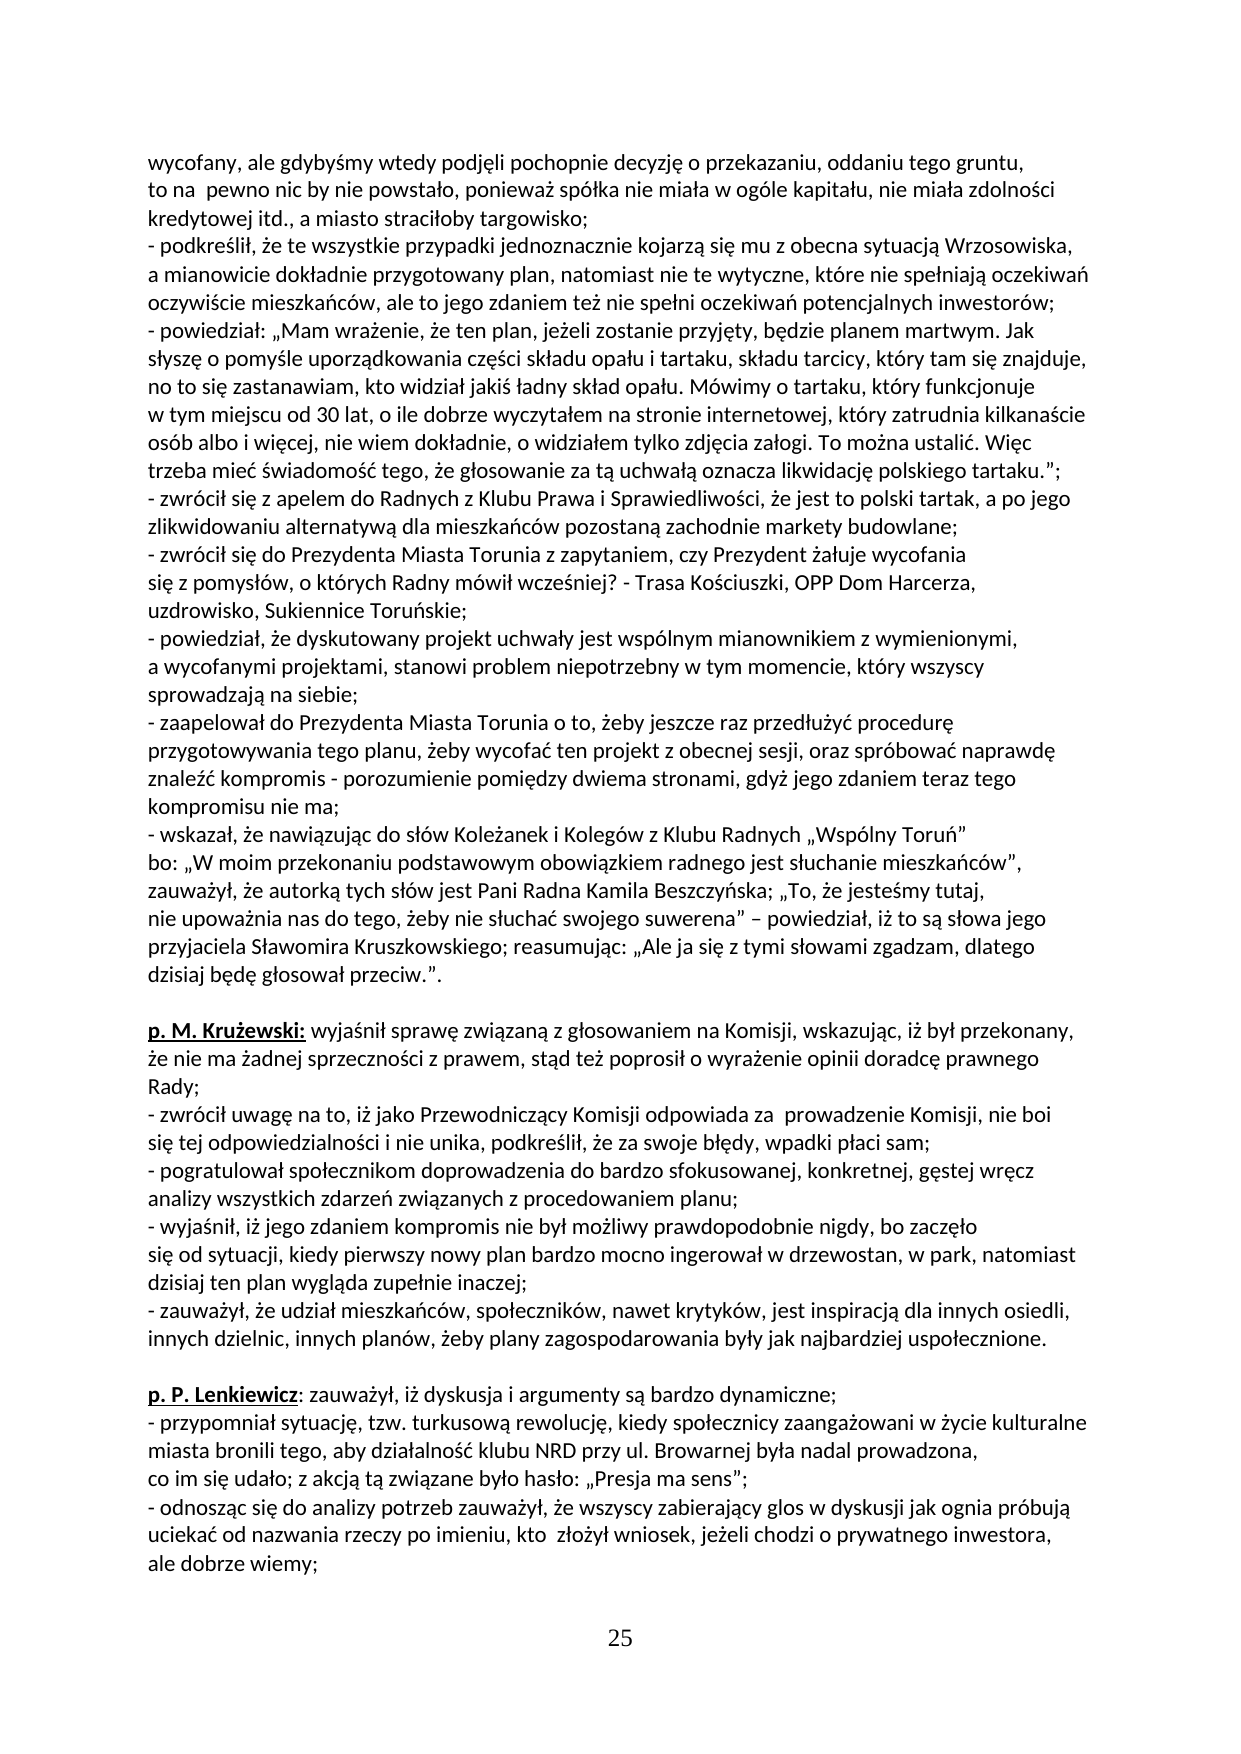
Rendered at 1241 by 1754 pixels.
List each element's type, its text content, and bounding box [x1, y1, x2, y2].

text - powiedział: „Mam wrażenie, że ten plan, jeżeli zostanie przyjęty, będzie planem martwym. Jak słyszę o pomyśle uporządkowania części składu opału i tartaku, składu tarcicy, który tam się znajduje, no to się zastanawiam, kto widział jakiś ładny skład opału. Mówimy o tartaku, który funkcjonuje w tym miejscu od 30 lat, o ile dobrze wyczytałem na stronie internetowej, który zatrudnia kilkanaście osób albo i więcej, nie wiem dokładnie, o widziałem tylko zdjęcia załogi. To można ustalić. Więc trzeba mieć świadomość tego, że głosowanie za tą uchwałą oznacza likwidację polskiego tartaku.”; [148, 316, 1093, 484]
text - zaapelował do Prezydenta Miasta Torunia o to, żeby jeszcze raz przedłużyć procedurę przygotowywania tego planu, żeby wycofać ten projekt z obecnej sesji, oraz spróbować naprawdę znaleźć kompromis - porozumienie pomiędzy dwiema stronami, gdyż jego zdaniem teraz tego kompromisu nie ma; [148, 708, 1093, 820]
text - podkreślił, że te wszystkie przypadki jednoznacznie kojarzą się mu z obecna sytuacją Wrzosowiska, a mianowicie dokładnie przygotowany plan, natomiast nie te wytyczne, które nie spełniają oczekiwań oczywiście mieszkańców, ale to jego zdaniem też nie spełni oczekiwań potencjalnych inwestorów; [148, 232, 1093, 316]
text - zwrócił się z apelem do Radnych z Klubu Prawa i Sprawiedliwości, że jest to polski tartak, a po jego zlikwidowaniu alternatywą dla mieszkańców pozostaną zachodnie markety budowlane; [148, 484, 1093, 540]
text - wyjaśnił, iż jego zdaniem kompromis nie był możliwy prawdopodobnie nigdy, bo zaczęło się od sytuacji, kiedy pierwszy nowy plan bardzo mocno ingerował w drzewostan, w park, natomiast dzisiaj ten plan wygląda zupełnie inaczej; [148, 1212, 1093, 1296]
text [148, 148, 1093, 232]
text - odnosząc się do analizy potrzeb zauważył, że wszyscy zabierający glos w dyskusji jak ognia próbują uciekać od nazwania rzeczy po imieniu, kto złożył wniosek, jeżeli chodzi o prywatnego inwestora, ale dobrze wiemy; [148, 1493, 1093, 1577]
text - przypomniał sytuację, tzw. turkusową rewolucję, kiedy społecznicy zaangażowani w życie kulturalne miasta bronili tego, aby działalność klubu NRD przy ul. Browarnej była nadal prowadzona, co im się udało; z akcją tą związane było hasło: „Presja ma sens”; [148, 1408, 1093, 1493]
text p. M. Krużewski: wyjaśnił sprawę związaną z głosowaniem na Komisji, wskazując, iż był przekonany, że nie ma żadnej sprzeczności z prawem, stąd też poprosił o wyrażenie opinii doradcę prawnego Rady; [148, 1016, 1093, 1100]
text - pogratulował społecznikom doprowadzenia do bardzo sfokusowanej, konkretnej, gęstej wręcz analizy wszystkich zdarzeń związanych z procedowaniem planu; [148, 1156, 1093, 1212]
text p. P. Lenkiewicz: zauważył, iż dyskusja i argumenty są bardzo dynamiczne; [148, 1381, 1093, 1408]
text - wskazał, że nawiązując do słów Koleżanek i Kolegów z Klubu Radnych „Wspólny Toruń” bo: „W moim przekonaniu podstawowym obowiązkiem radnego jest słuchanie mieszkańców”, zauważył, że autorką tych słów jest Pani Radna Kamila Beszczyńska; „To, że jesteśmy tutaj, nie upoważnia nas do tego, żeby nie słuchać swojego suwerena” – powiedział, iż to są słowa jego przyjaciela Sławomira Kruszkowskiego; reasumując: „Ale ja się z tymi słowami zgadzam, dlatego dzisiaj będę głosował przeciw.”. [148, 820, 1093, 988]
text - zwrócił się do Prezydenta Miasta Torunia z zapytaniem, czy Prezydent żałuje wycofania się z pomysłów, o których Radny mówił wcześniej? - Trasa Kościuszki, OPP Dom Harcerza, uzdrowisko, Sukiennice Toruńskie; [148, 540, 1093, 624]
text - powiedział, że dyskutowany projekt uchwały jest wspólnym mianownikiem z wymienionymi, a wycofanymi projektami, stanowi problem niepotrzebny w tym momencie, który wszyscy sprowadzają na siebie; [148, 624, 1093, 708]
text - zauważył, że udział mieszkańców, społeczników, nawet krytyków, jest inspiracją dla innych osiedli, innych dzielnic, innych planów, żeby plany zagospodarowania były jak najbardziej uspołecznione. [148, 1296, 1093, 1352]
text - zwrócił uwagę na to, iż jako Przewodniczący Komisji odpowiada za prowadzenie Komisji, nie boi się tej odpowiedzialności i nie unika, podkreślił, że za swoje błędy, wpadki płaci sam; [148, 1100, 1093, 1156]
